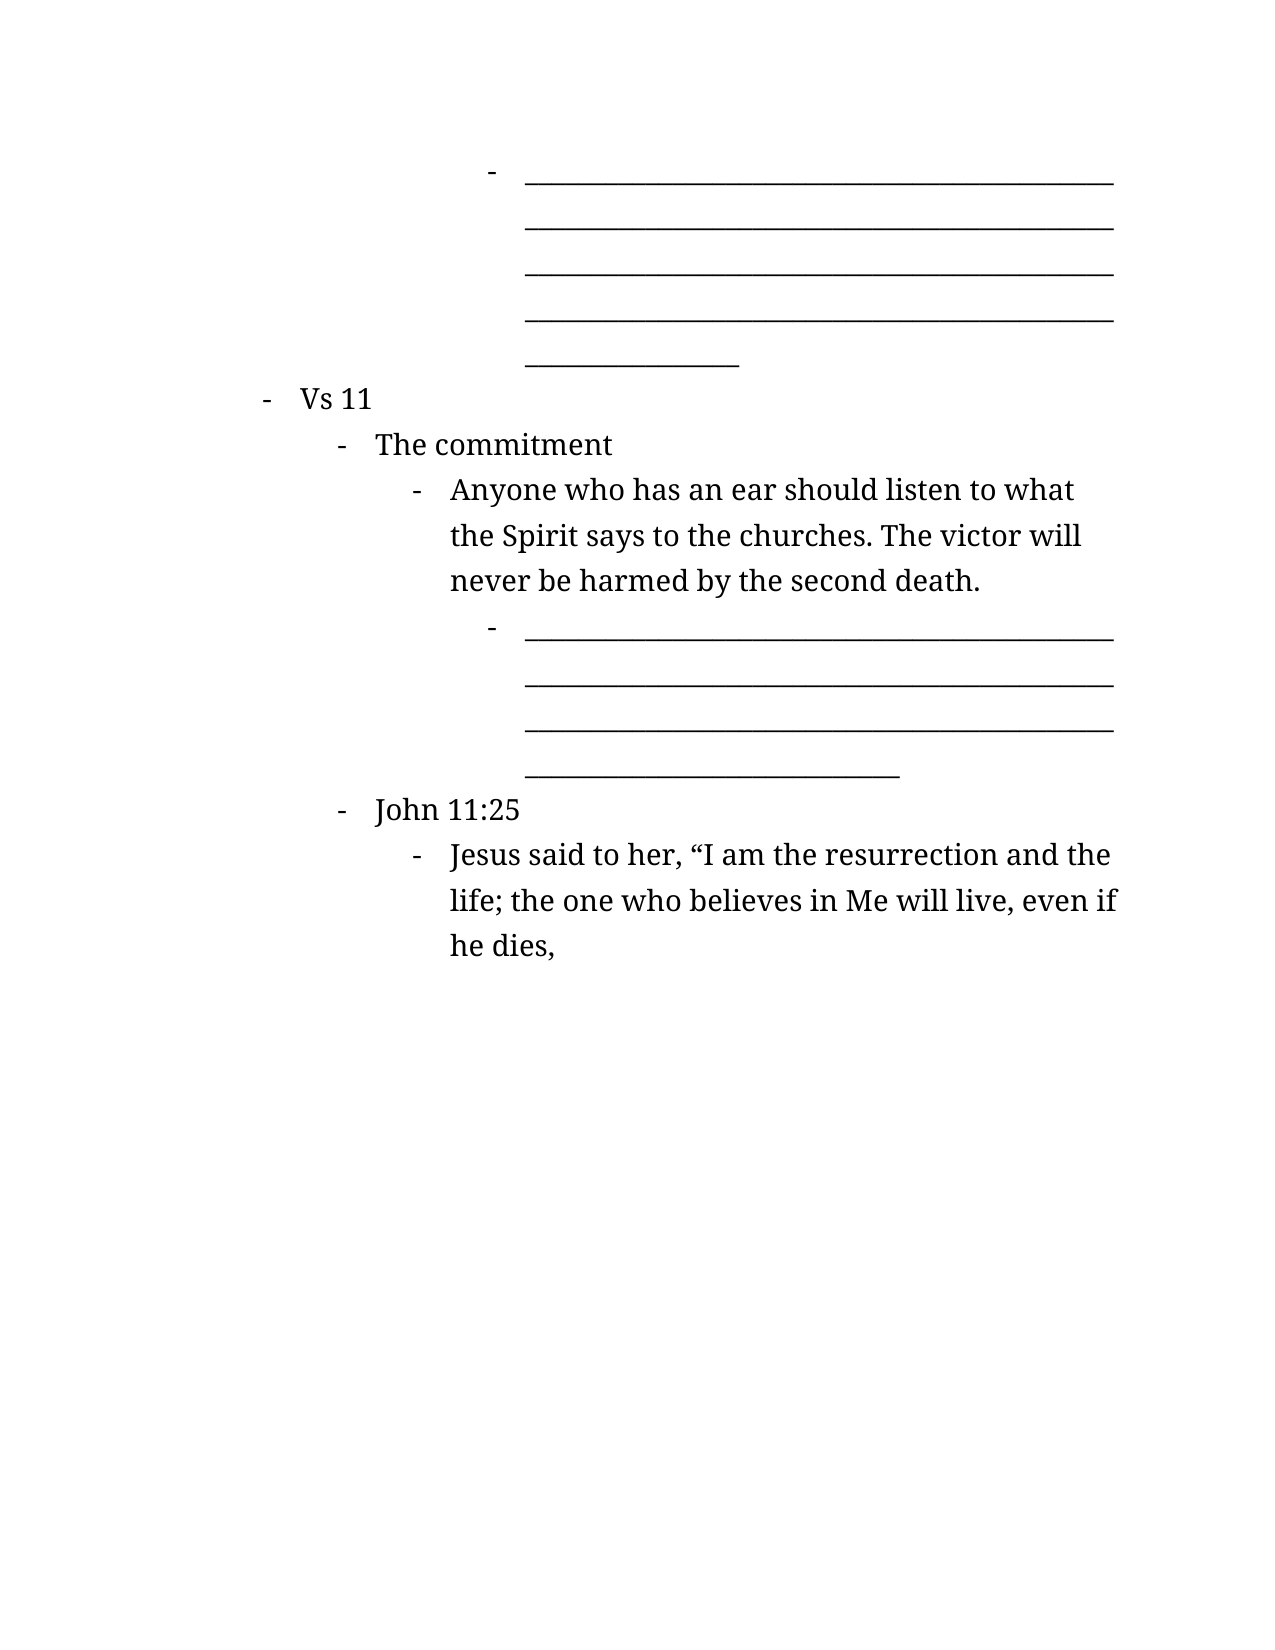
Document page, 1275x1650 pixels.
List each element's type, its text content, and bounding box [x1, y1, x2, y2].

list Jesus said to her, “I am the resurrection and the life; the one who believes in Me will live, even if he dies, [412, 834, 1125, 965]
list Anyone who has an ear should listen to what the Spirit says to the churches. The victor will never be harmed by the second death. [412, 469, 1125, 600]
list John 11:25 [337, 789, 1125, 828]
list ________________________________________________________________________________________________________________________________________________________________________________________________ [487, 150, 1125, 372]
list Vs 11 [262, 378, 1125, 418]
list The commitment [337, 424, 1125, 463]
list ________________________________________________________________________________________________________________________________________________________________ [487, 606, 1125, 783]
